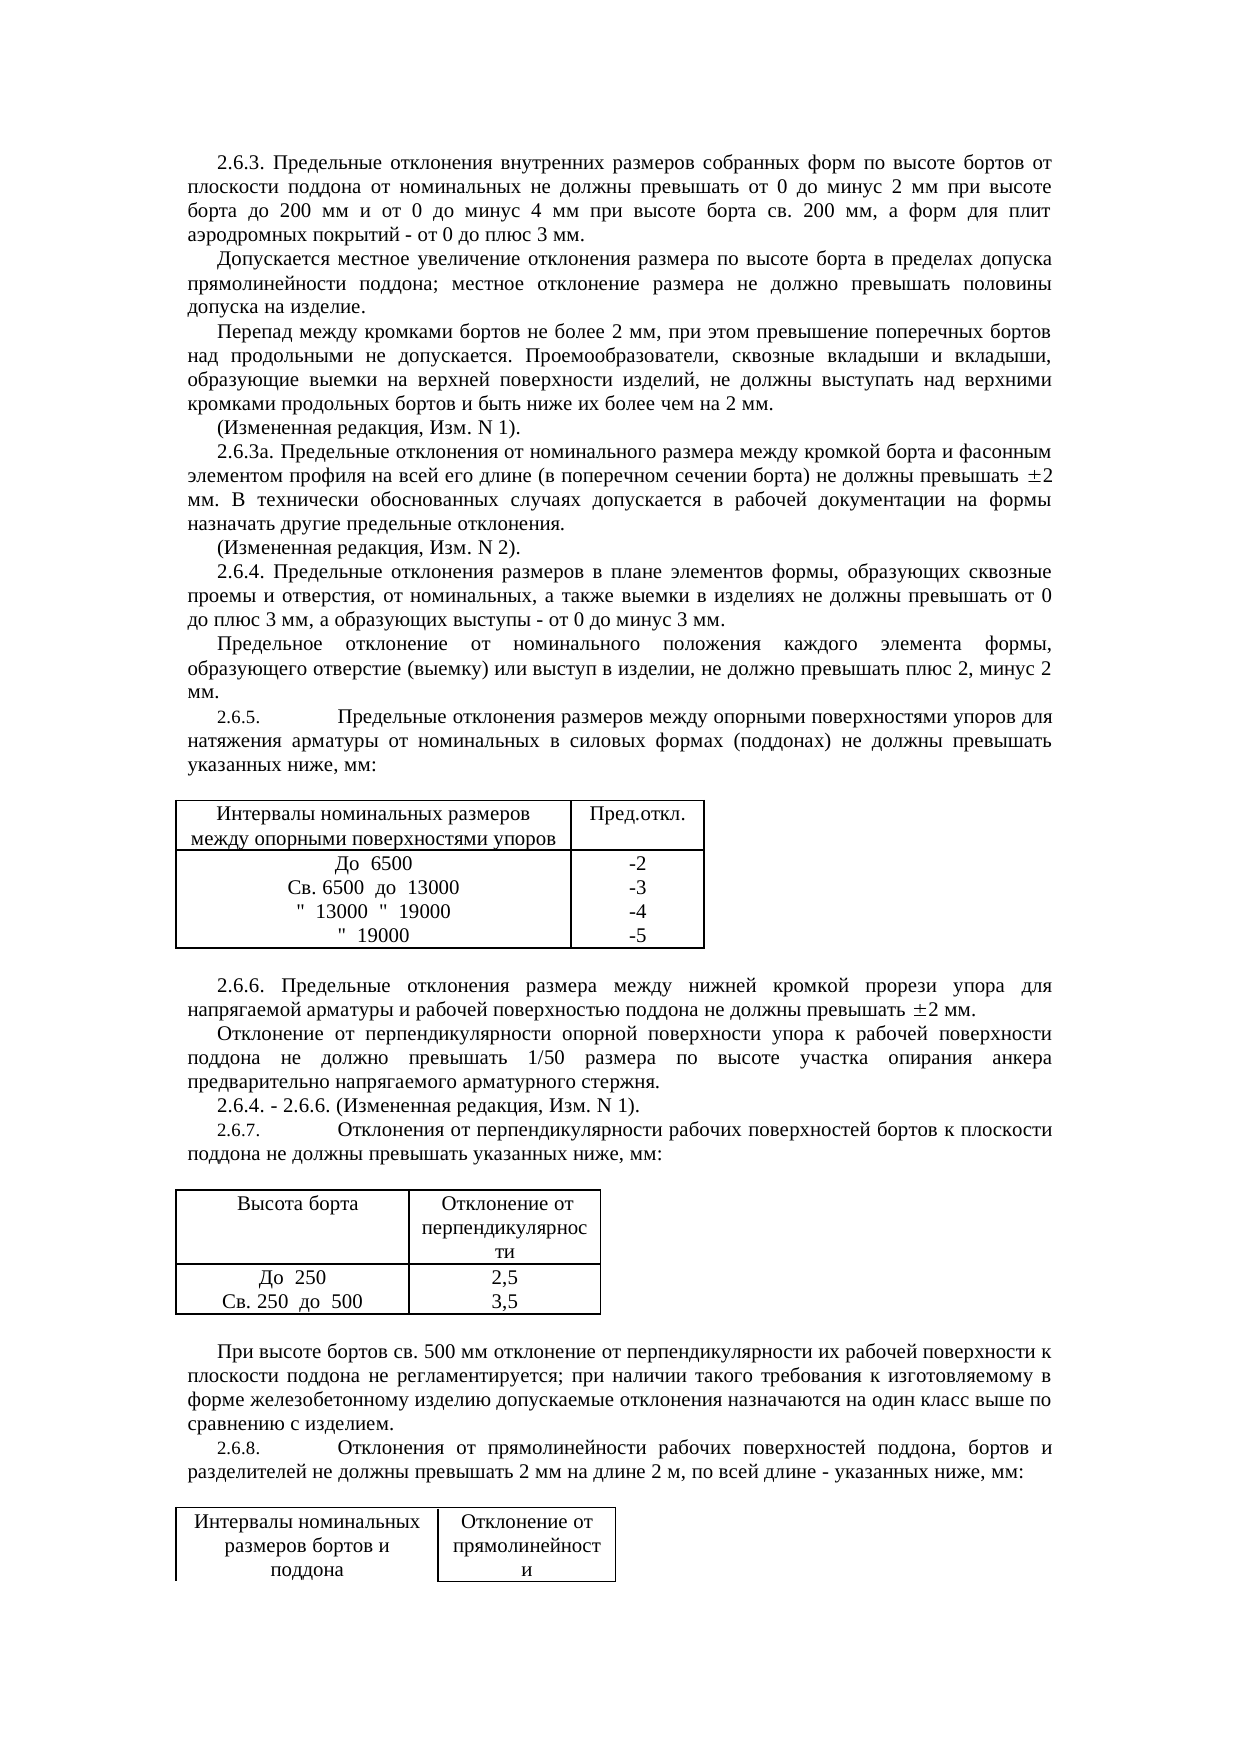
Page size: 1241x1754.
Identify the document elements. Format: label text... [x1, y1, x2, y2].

table_cell -2 [572, 851, 703, 875]
table_header Интервалы номинальных размеров бортов и поддона [177, 1508, 438, 1581]
text Отклонение от перпендикулярности опорной поверхности упора к рабочей поверхности поддона не должно превышать 1/50 размера по высоте участка опирания анкера предварительно напрягаемого арматурного стержня. [187, 1021, 1053, 1093]
table_cell Св. 250 до 500 [177, 1289, 408, 1313]
table_cell -4 [572, 899, 703, 923]
text При высоте бортов св. 500 мм отклонение от перпендикулярности их рабочей поверхности к плоскости поддона не регламентируется; при наличии такого требования к изготовляемому в форме железобетонному изделию допускаемые отклонения назначаются на один класс выше по сравнению с изделием. [187, 1338, 1053, 1435]
text (Измененная редакция, Изм. N 2). [187, 535, 1053, 559]
text (Измененная редакция, Изм. N 1). [187, 415, 1053, 439]
text 2.6.3. Предельные отклонения внутренних размеров собранных форм по высоте бортов от плоскости поддона от номинальных не должны превышать от 0 до минус 2 мм при высоте борта до 200 мм и от 0 до минус 4 мм при высоте борта св. 200 мм, а форм для плит аэродромных покрытий - от 0 до плюс 3 мм. [187, 150, 1053, 246]
text 2.6.4. Предельные отклонения размеров в плане элементов формы, образующих сквозные проемы и отверстия, от номинальных, а также выемки в изделиях не должны превышать от 0 до плюс 3 мм, а образующих выступы - от 0 до минус 3 мм. [187, 559, 1053, 631]
table_cell До 250 [177, 1265, 408, 1289]
text Допускается местное увеличение отклонения размера по высоте борта в пределах допуска прямолинейности поддона; местное отклонение размера не должно превышать половины допуска на изделие. [187, 246, 1053, 318]
text Предельное отклонение от номинального положения каждого элемента формы, образующего отверстие (выемку) или выступ в изделии, не должно превышать плюс 2, минус 2 мм. [187, 631, 1053, 703]
table_header Отклонение от перпендикулярности [410, 1191, 600, 1263]
table_header Интервалы номинальных размеров между опорными поверхностями упоров [177, 801, 570, 849]
list Предельные отклонения размеров между опорными поверхностями упоров для натяжения арматуры от номинальных в силовых формах (поддонах) не должны превышать указанных ниже, мм: [187, 703, 1053, 776]
table_header Высота борта [177, 1191, 408, 1263]
text 2.6.6. Предельные отклонения размера между нижней кромкой прорези упора для напрягаемой арматуры и рабочей поверхностью поддона не должны превышать 2 мм. [187, 973, 1053, 1021]
list Отклонения от прямолинейности рабочих поверхностей поддона, бортов и разделителей не должны превышать 2 мм на длине 2 м, по всей длине - указанных ниже, мм: [187, 1435, 1053, 1483]
list Отклонения от перпендикулярности рабочих поверхностей бортов к плоскости поддона не должны превышать указанных ниже, мм: [187, 1117, 1053, 1165]
table_header Пред.откл. [572, 801, 703, 849]
table_cell -3 [572, 875, 703, 899]
table_cell " 19000 [177, 923, 570, 947]
text Перепад между кромками бортов не более 2 мм, при этом превышение поперечных бортов над продольными не допускается. Проемообразователи, сквозные вкладыши и вкладыши, образующие выемки на верхней поверхности изделий, не должны выступать над верхними кромками продольных бортов и быть ниже их более чем на 2 мм. [187, 318, 1053, 415]
text 2.6.3а. Предельные отклонения от номинального размера между кромкой борта и фасонным элементом профиля на всей его длине (в поперечном сечении борта) не должны превышать 2 мм. В технически обоснованных случаях допускается в рабочей документации на формы назначать другие предельные отклонения. [187, 439, 1053, 535]
table_cell 3,5 [410, 1289, 600, 1313]
text 2.6.4. - 2.6.6. (Измененная редакция, Изм. N 1). [187, 1093, 1053, 1117]
table_cell 2,5 [410, 1265, 600, 1289]
table_cell До 6500 [177, 851, 570, 875]
table_cell -5 [572, 923, 703, 947]
table_cell " 13000 " 19000 [177, 899, 570, 923]
table_header Отклонение от прямолинейности [439, 1508, 615, 1581]
table_cell Св. 6500 до 13000 [177, 875, 570, 899]
